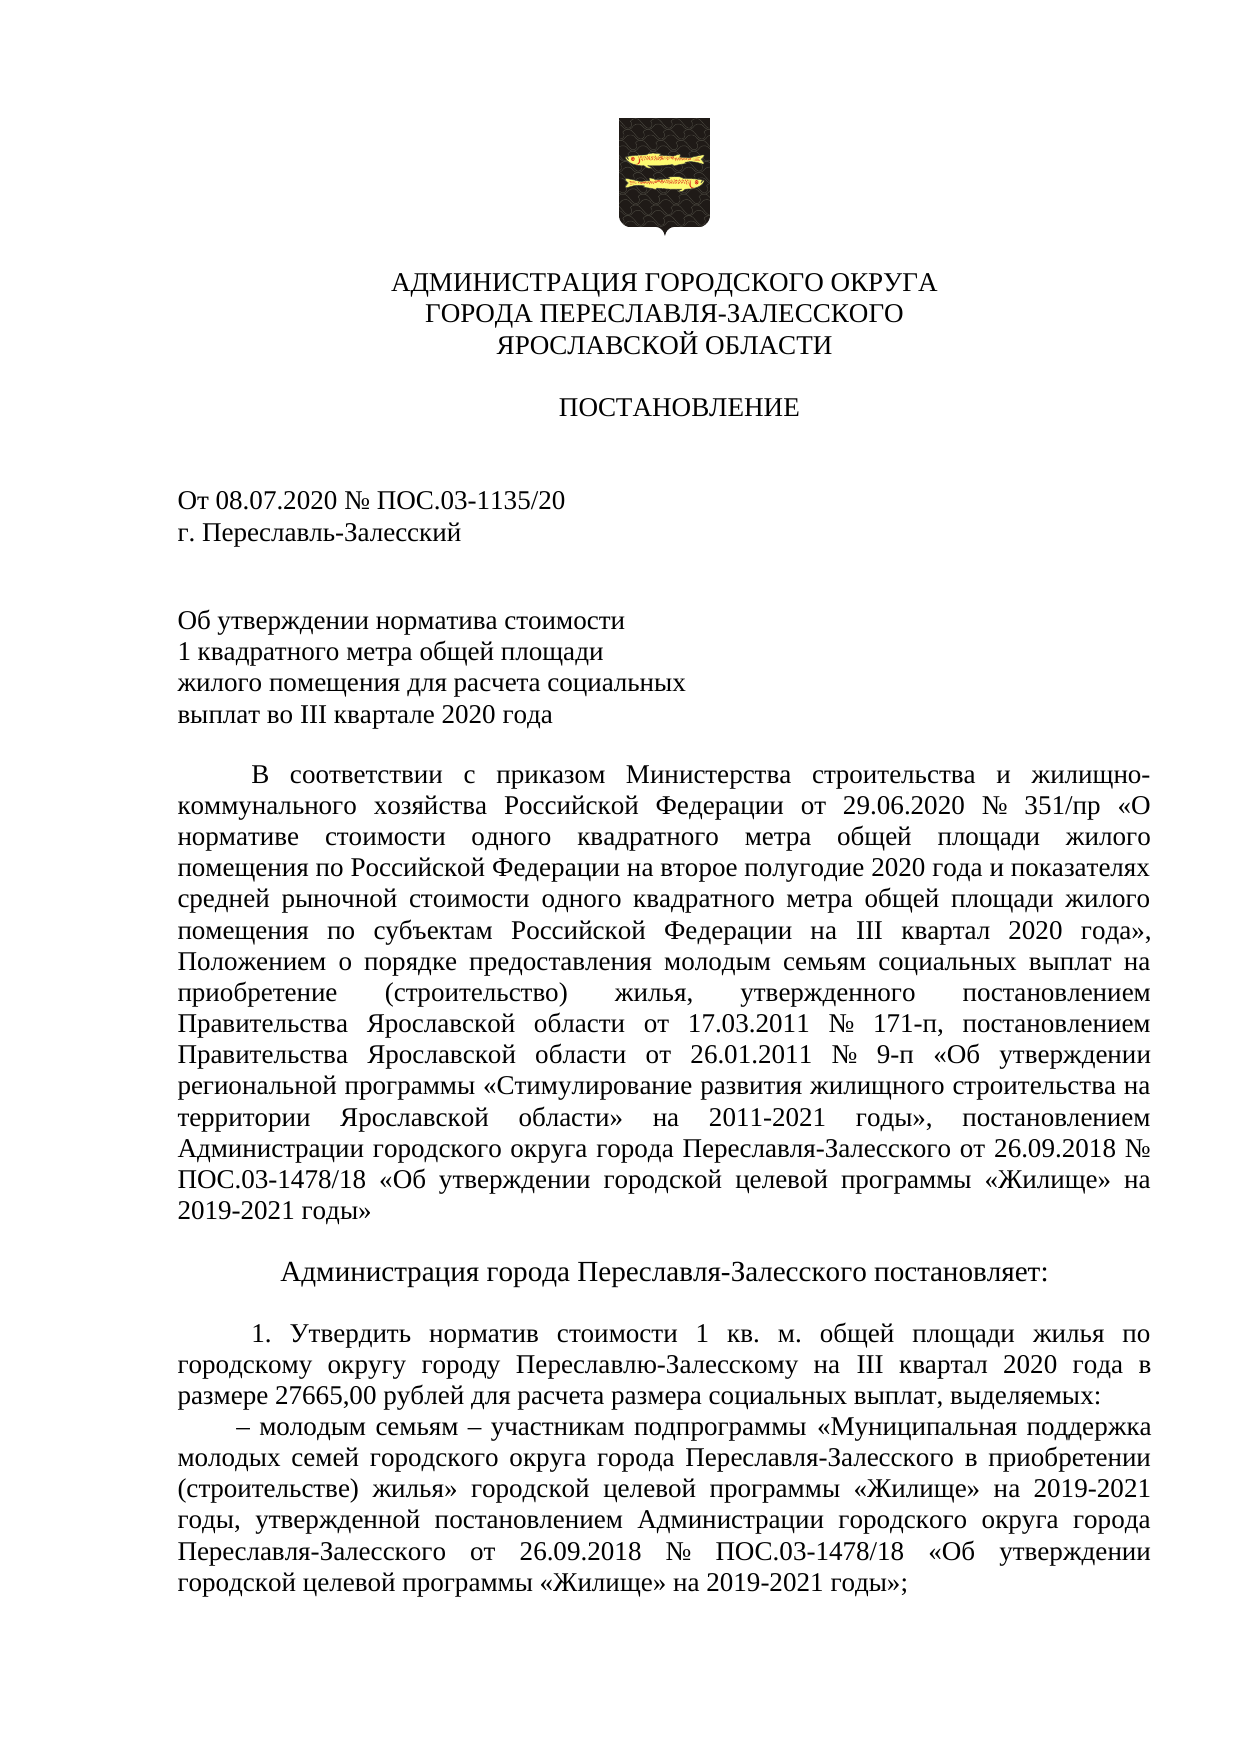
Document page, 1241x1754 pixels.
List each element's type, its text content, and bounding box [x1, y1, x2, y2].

text 1 квадратного метра общей площади [177, 635, 1152, 667]
text 1. Утвердить норматив стоимости общей площади жилья по городскому округу городу Переславлю-Залесскому на III квартал 2020 года в размере 27665,00 рублей для расчета размера социальных выплат, выделяемых: [177, 1317, 1152, 1410]
text ЯРОСЛАВСКОЙ ОБЛАСТИ [177, 329, 1152, 360]
text ГОРОДА ПЕРЕСЛАВЛЯ-ЗАЛЕССКОГО [177, 298, 1152, 329]
text АДМИНИСТРАЦИЯ ГОРОДСКОГО ОКРУГА [177, 266, 1152, 298]
text выплат во III квартале 2020 года [177, 698, 1152, 729]
text ПОСТАНОВЛЕНИЕ [207, 391, 1152, 422]
text жилого помещения для расчета социальных [177, 667, 1152, 698]
text В соответствии с приказом Министерства строительства и жилищно-коммунального хозяйства Российской Федерации от 29.06.2020 № 351/пр «О нормативе стоимости одного квадратного метра общей площади жилого помещения по Российской Федерации на второе полугодие 2020 года и показателях средней рыночной стоимости одного квадратного метра общей площади жилого помещения по субъектам Российской Федерации на III квартал 2020 года», Положением о порядке предоставления молодым семьям социальных выплат на приобретение (строительство) жилья, утвержденного постановлением Правительства Ярославской области от 17.03.2011 № 171-п, постановлением Правительства Ярославской области от 26.01.2011 № 9-п «Об утверждении региональной программы «Стимулирование развития жилищного строительства на территории Ярославской области» на 2011-2021 годы», постановлением Администрации городского округа города Переславля-Залесского от 26.09.2018 № ПОС.03-1478/18 «Об утверждении городской целевой программы «Жилище» на 2019-2021 годы» [177, 758, 1152, 1225]
text От 08.07.2020 № ПОС.03-1135/20 [177, 484, 1152, 516]
text Об утверждении норматива стоимости [177, 604, 1152, 635]
text Администрация города Переславля-Залесского постановляет: [177, 1254, 1152, 1288]
text – молодым семьям – участникам подпрограммы «Муниципальная поддержка молодых семей городского округа города Переславля-Залесского в приобретении (строительстве) жилья» городской целевой программы «Жилище» на 2019-2021 годы, утвержденной постановлением Администрации городского округа города Переславля-Залесского от 26.09.2018 № ПОС.03-1478/18 «Об утверждении городской целевой программы «Жилище» на 2019-2021 годы»; [177, 1410, 1152, 1597]
text г. Переславль-Залесский [177, 516, 1152, 547]
